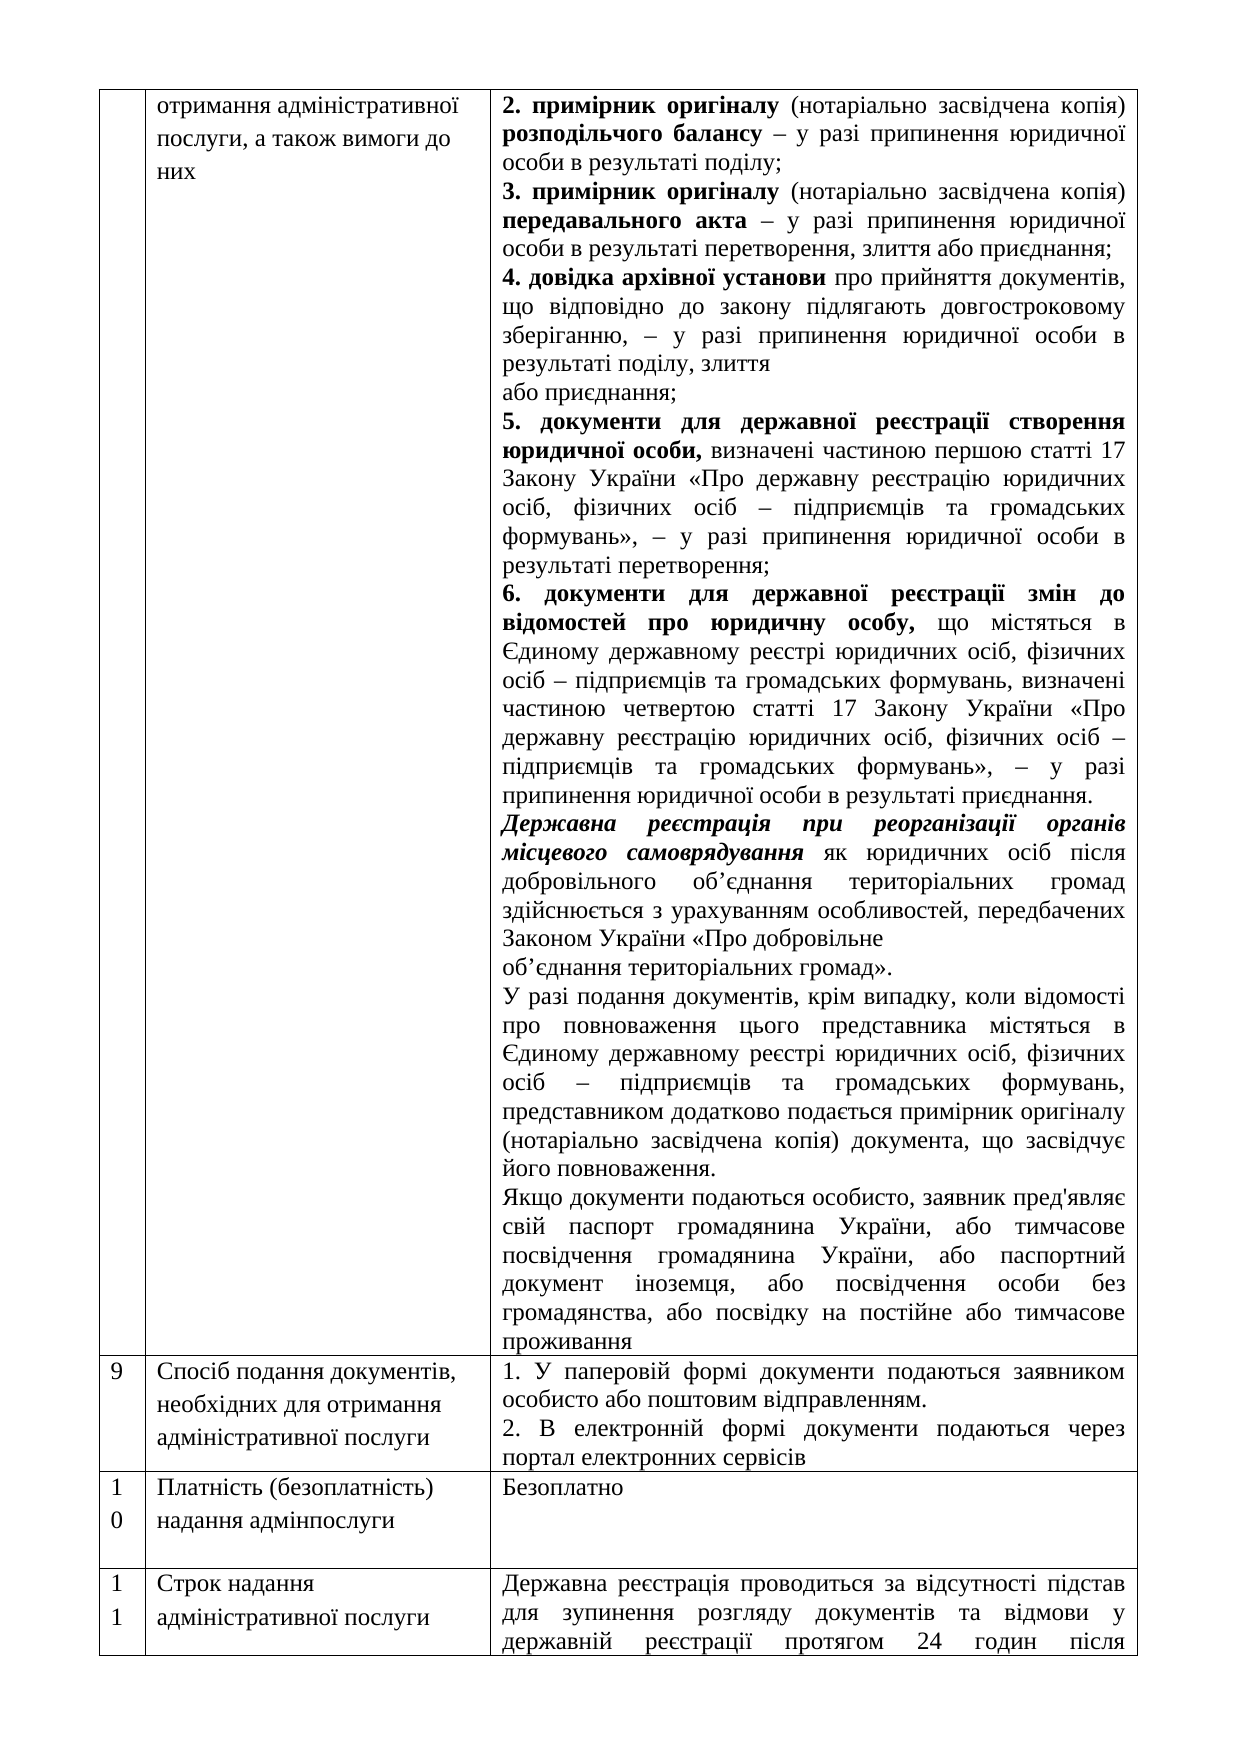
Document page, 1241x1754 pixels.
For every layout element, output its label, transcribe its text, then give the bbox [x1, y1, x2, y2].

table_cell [491, 90, 1137, 1355]
table_cell Платність (безоплатність) надання адмінпослуги [146, 1472, 490, 1567]
table_cell 1. У паперовій формі документи подаються заявником особисто або поштовим відправленням. 2. В електронній формі документи подаються через портал електронних сервісів [491, 1356, 1137, 1471]
table_cell 8 [100, 90, 145, 1355]
table_cell 9 [100, 1356, 145, 1471]
table_cell 11 [100, 1569, 145, 1655]
table_cell Безоплатно [491, 1472, 1137, 1567]
table_cell Спосіб подання документів, необхідних для отримання адміністративної послуги [146, 1356, 490, 1471]
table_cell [491, 1569, 1137, 1655]
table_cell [146, 90, 490, 1355]
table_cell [146, 1569, 490, 1655]
table_cell 10 [100, 1472, 145, 1567]
